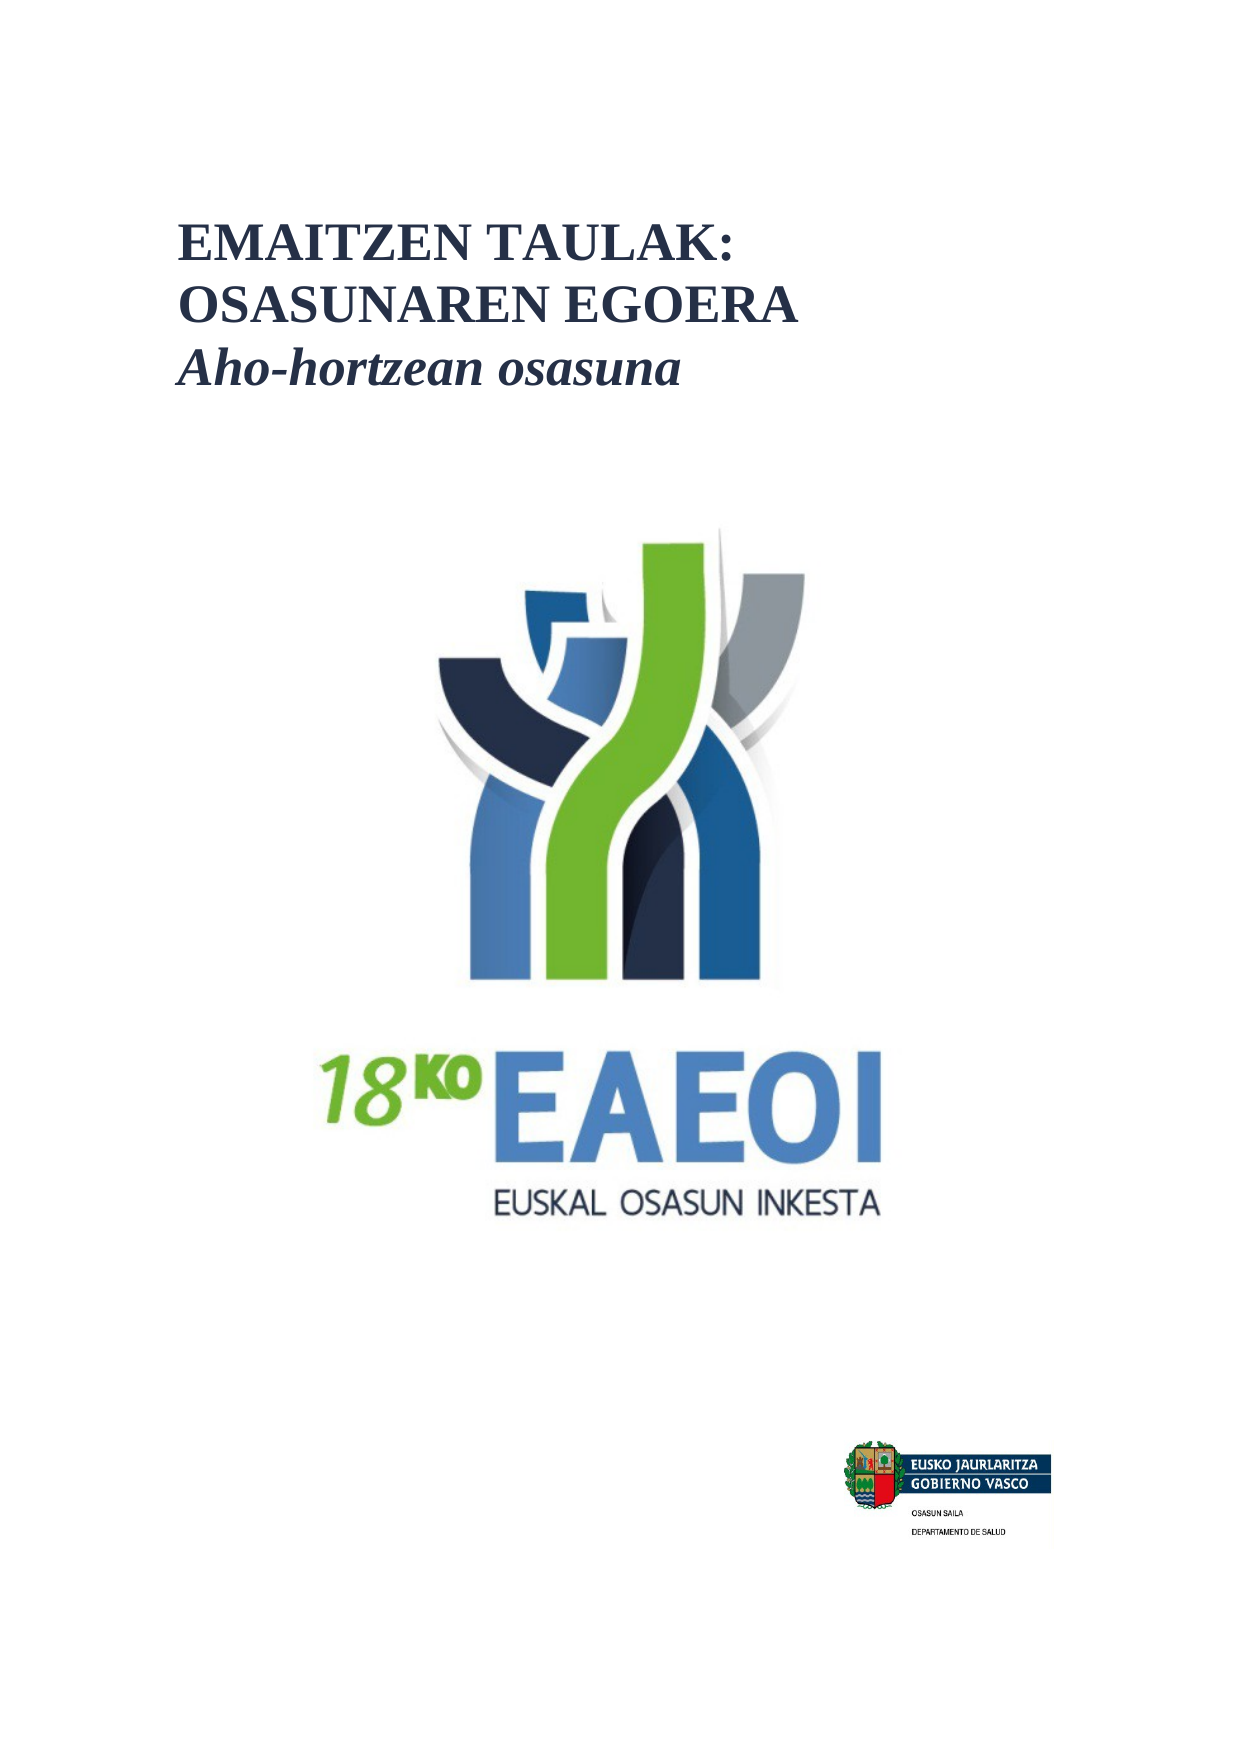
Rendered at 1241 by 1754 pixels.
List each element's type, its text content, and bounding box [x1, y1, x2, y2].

picture [843, 1440, 1054, 1549]
text EMAITZEN TAULAK: OSASUNAREN EGOERA [177, 210, 799, 334]
text Aho-hortzean osasuna [177, 334, 1069, 397]
picture [212, 421, 1024, 1322]
